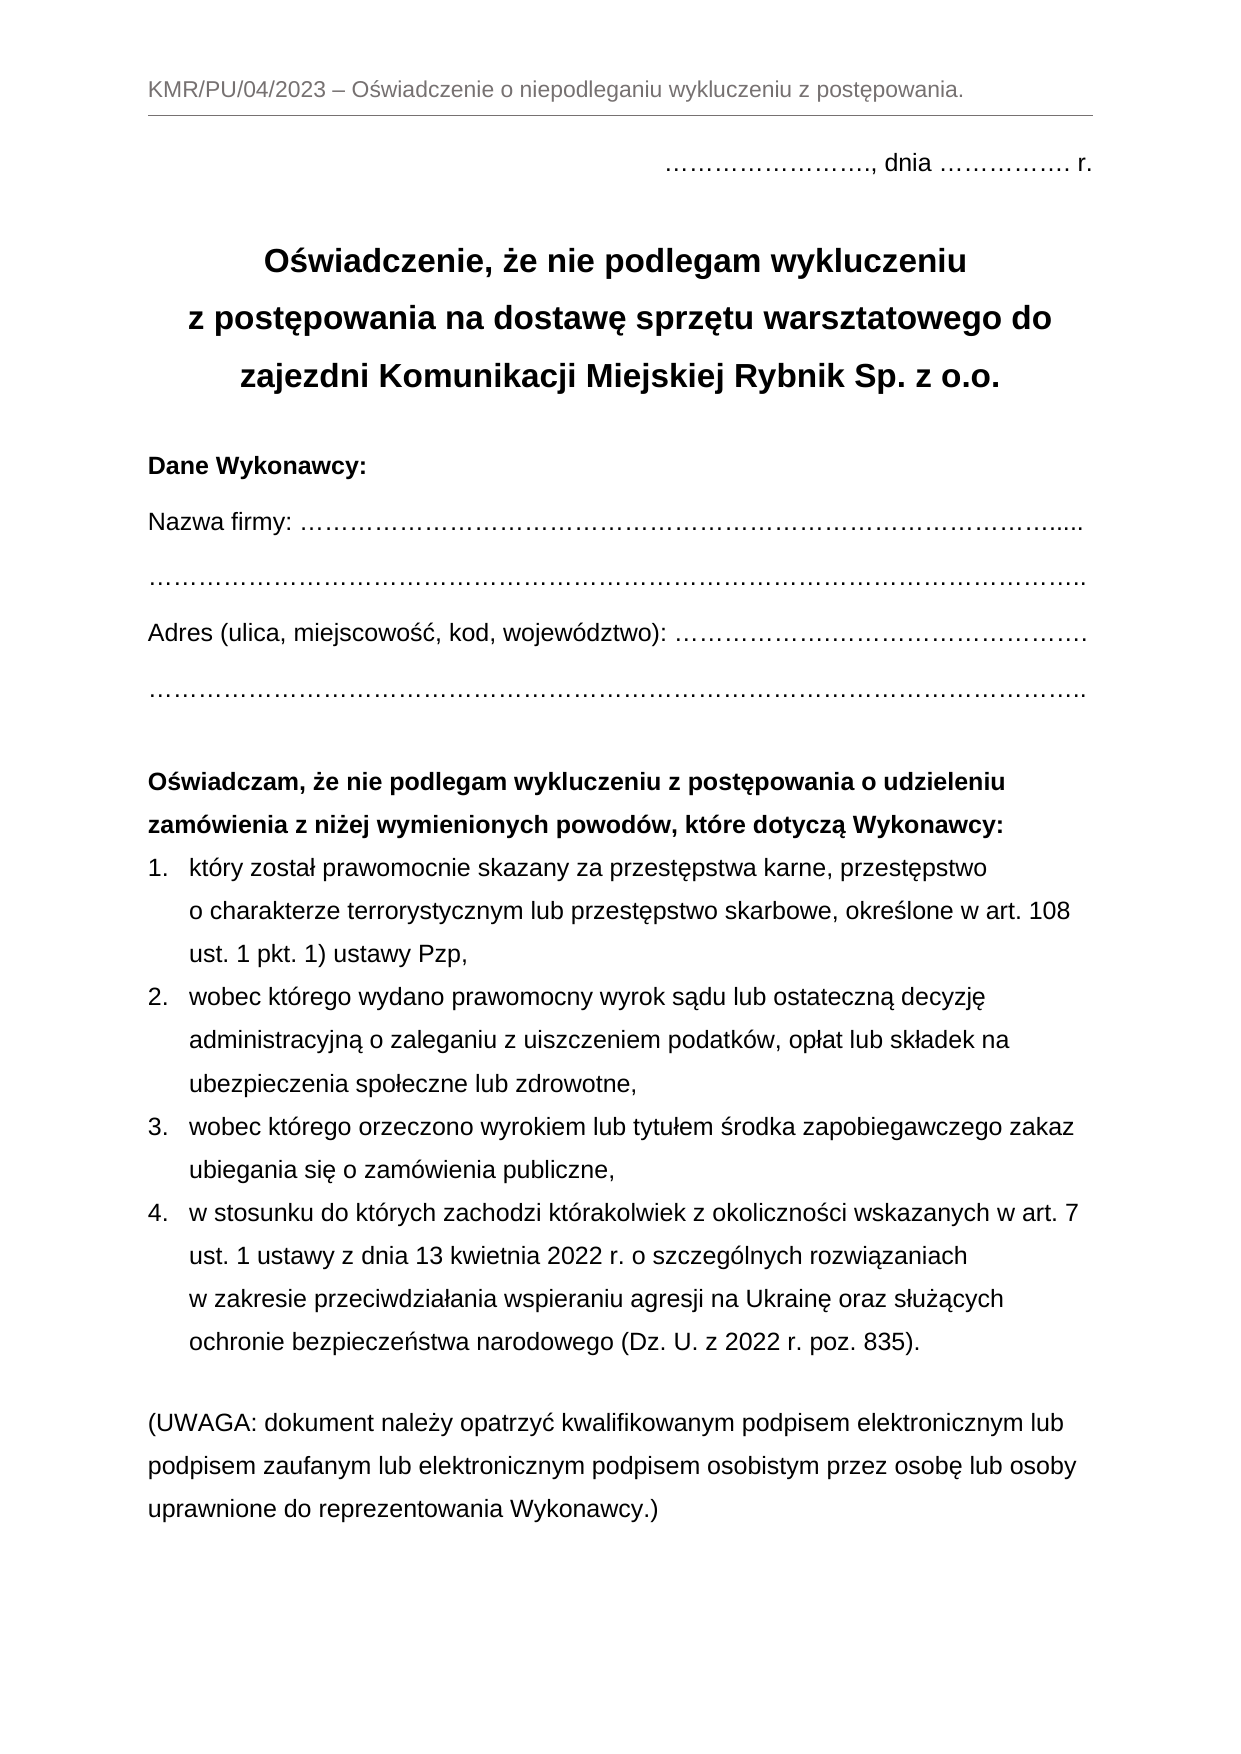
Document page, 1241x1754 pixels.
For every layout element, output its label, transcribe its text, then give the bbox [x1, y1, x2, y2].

list wobec którego orzeczono wyrokiem lub tytułem środka zapobiegawczego zakaz ubiegania się o zamówienia publiczne, [148, 1112, 1093, 1183]
text Nazwa firmy: ………………………………………………………………………………..... [148, 507, 1093, 535]
text ………………………………………………………………………………………………….. [148, 673, 1093, 702]
text Adres (ulica, miejscowość, kod, województwo): ……………….…………………………. [148, 618, 1093, 647]
list który został prawomocnie skazany za przestępstwa karne, przestępstwo o charakterze terrorystycznym lub przestępstwo skarbowe, określone w art. 108 ust. 1 pkt. 1) ustawy Pzp, [148, 853, 1093, 968]
text (UWAGA: dokument należy opatrzyć kwalifikowanym podpisem elektronicznym lub podpisem zaufanym lub elektronicznym podpisem osobistym przez osobę lub osoby uprawnione do reprezentowania Wykonawcy.) [148, 1408, 1093, 1523]
text Oświadczam, że nie podlegam wykluczeniu z postępowania o udzieleniu zamówienia z niżej wymienionych powodów, które dotyczą Wykonawcy: [148, 767, 1093, 838]
text Dane Wykonawcy: [148, 451, 1093, 480]
text ………………………………………………………………………………………………….. [148, 562, 1093, 591]
text Oświadczenie, że nie podlegam wykluczeniu z postępowania na dostawę sprzętu warsztatowego do zajezdni Komunikacji Miejskiej Rybnik Sp. z o.o. [148, 241, 1093, 394]
list wobec którego wydano prawomocny wyrok sądu lub ostateczną decyzję administracyjną o zaleganiu z uiszczeniem podatków, opłat lub składek na ubezpieczenia społeczne lub zdrowotne, [148, 982, 1093, 1097]
list w stosunku do których zachodzi którakolwiek z okoliczności wskazanych w art. 7 ust. 1 ustawy z dnia 13 kwietnia 2022 r. o szczególnych rozwiązaniach w zakresie przeciwdziałania wspieraniu agresji na Ukrainę oraz służących ochronie bezpieczeństwa narodowego (Dz. U. z 2022 r. poz. 835). [148, 1198, 1093, 1356]
text ……………………., dnia ……………. r. [148, 148, 1093, 176]
